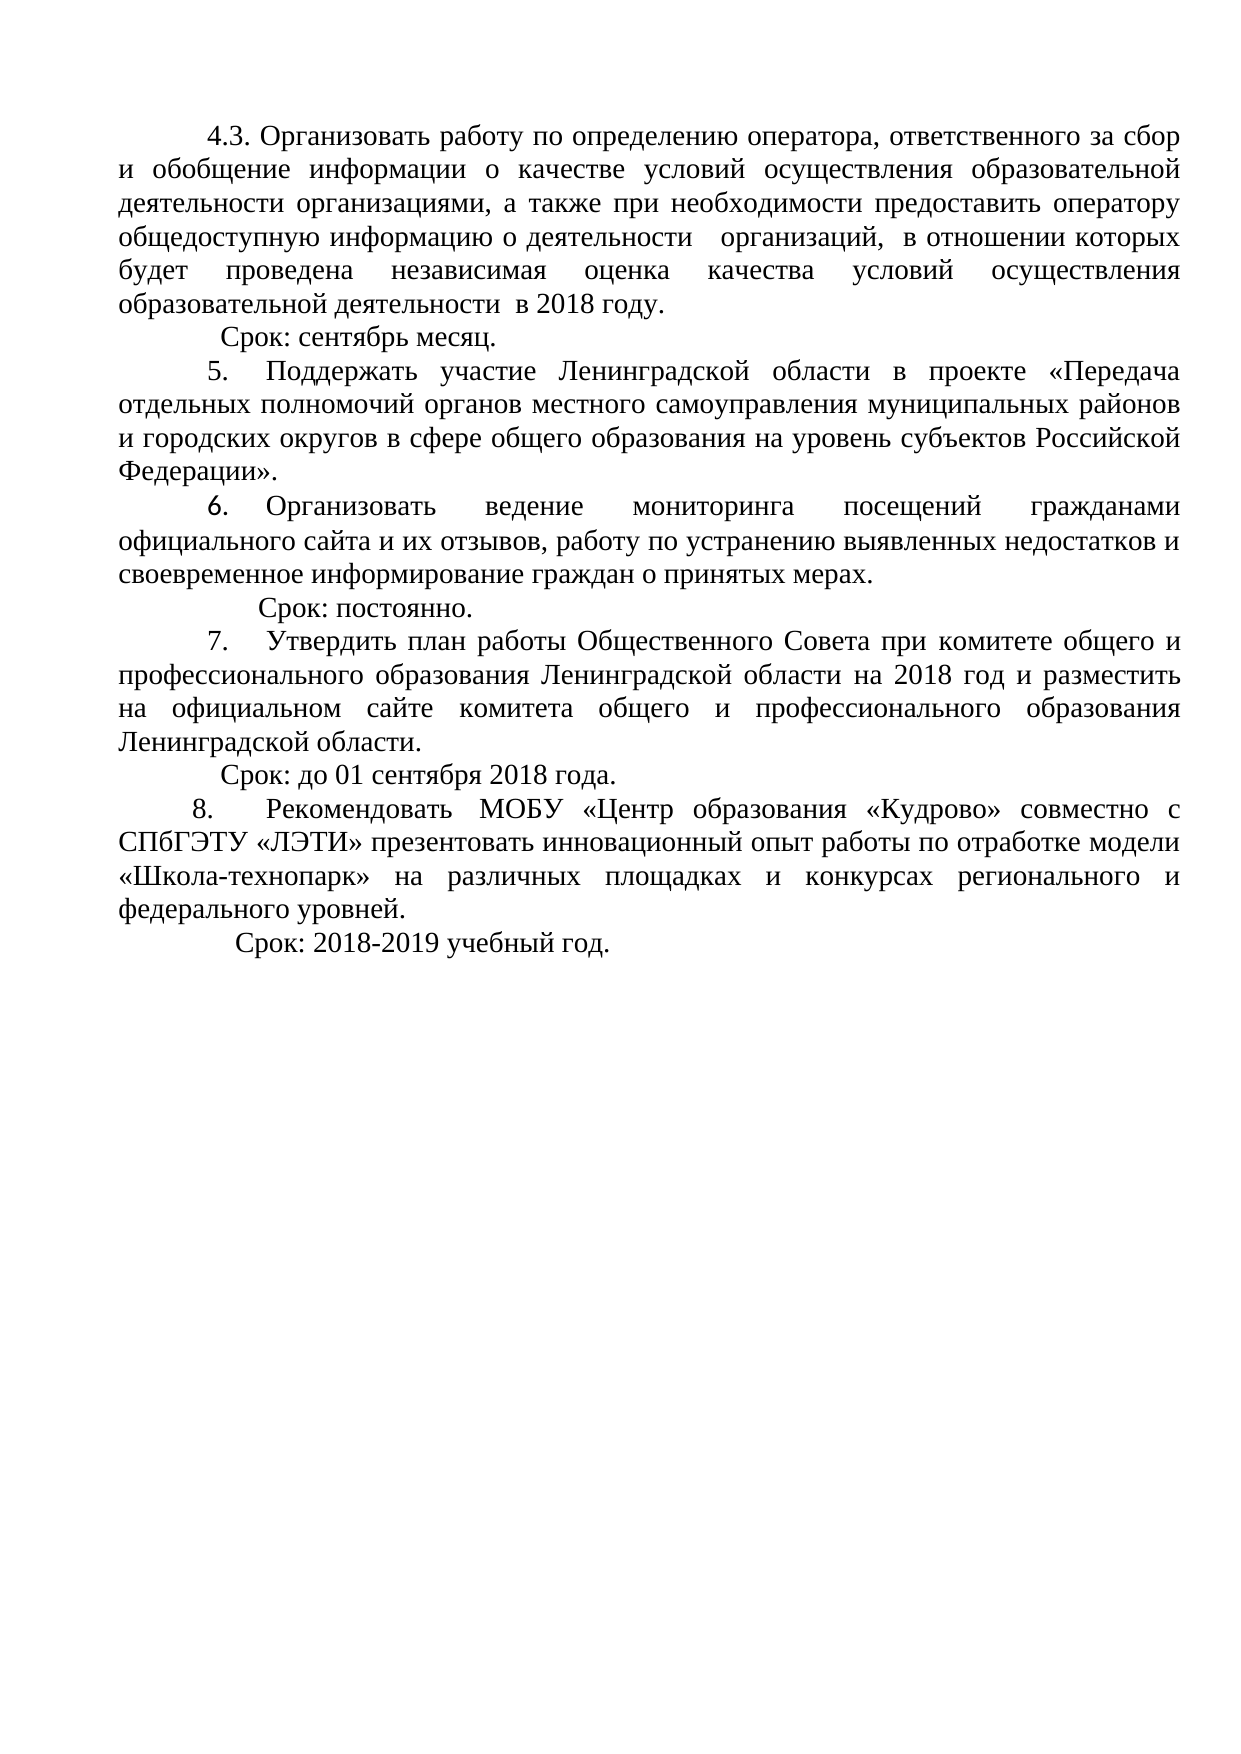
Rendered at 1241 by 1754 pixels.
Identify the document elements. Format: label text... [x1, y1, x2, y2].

text Срок: сентябрь месяц. [118, 319, 1181, 353]
list Утвердить план работы Общественного Совета при комитете общего и профессионального образования Ленинградской области на 2018 год и разместить на официальном сайте комитета общего и профессионального образования Ленинградской области. [118, 623, 1181, 757]
list Рекомендовать МОБУ «Центр образования «Кудрово» совместно с СПбГЭТУ «ЛЭТИ» презентовать инновационный опыт работы по отработке модели «Школа-технопарк» на различных площадках и конкурсах регионального и федерального уровней. [118, 791, 1181, 925]
list Организовать ведение мониторинга посещений гражданами официального сайта и их отзывов, работу по устранению выявленных недостатков и своевременное информирование граждан о принятых мерах. [118, 487, 1181, 590]
list Поддержать участие Ленинградской области в проекте «Передача отдельных полномочий органов местного самоуправления муниципальных районов и городских округов в сфере общего образования на уровень субъектов Российской Федерации». [118, 353, 1181, 487]
text Срок: до 01 сентября 2018 года. [118, 757, 1181, 791]
text Срок: 2018-2019 учебный год. [118, 925, 1181, 959]
text 4.3. Организовать работу по определению оператора, ответственного за сбор и обобщение информации о качестве условий осуществления образовательной деятельности организациями, а также при необходимости предоставить оператору общедоступную информацию о деятельности организаций, в отношении которых будет проведена независимая оценка качества условий осуществления образовательной деятельности в 2018 году. [118, 118, 1181, 319]
list Срок: постоянно. [118, 590, 1181, 623]
